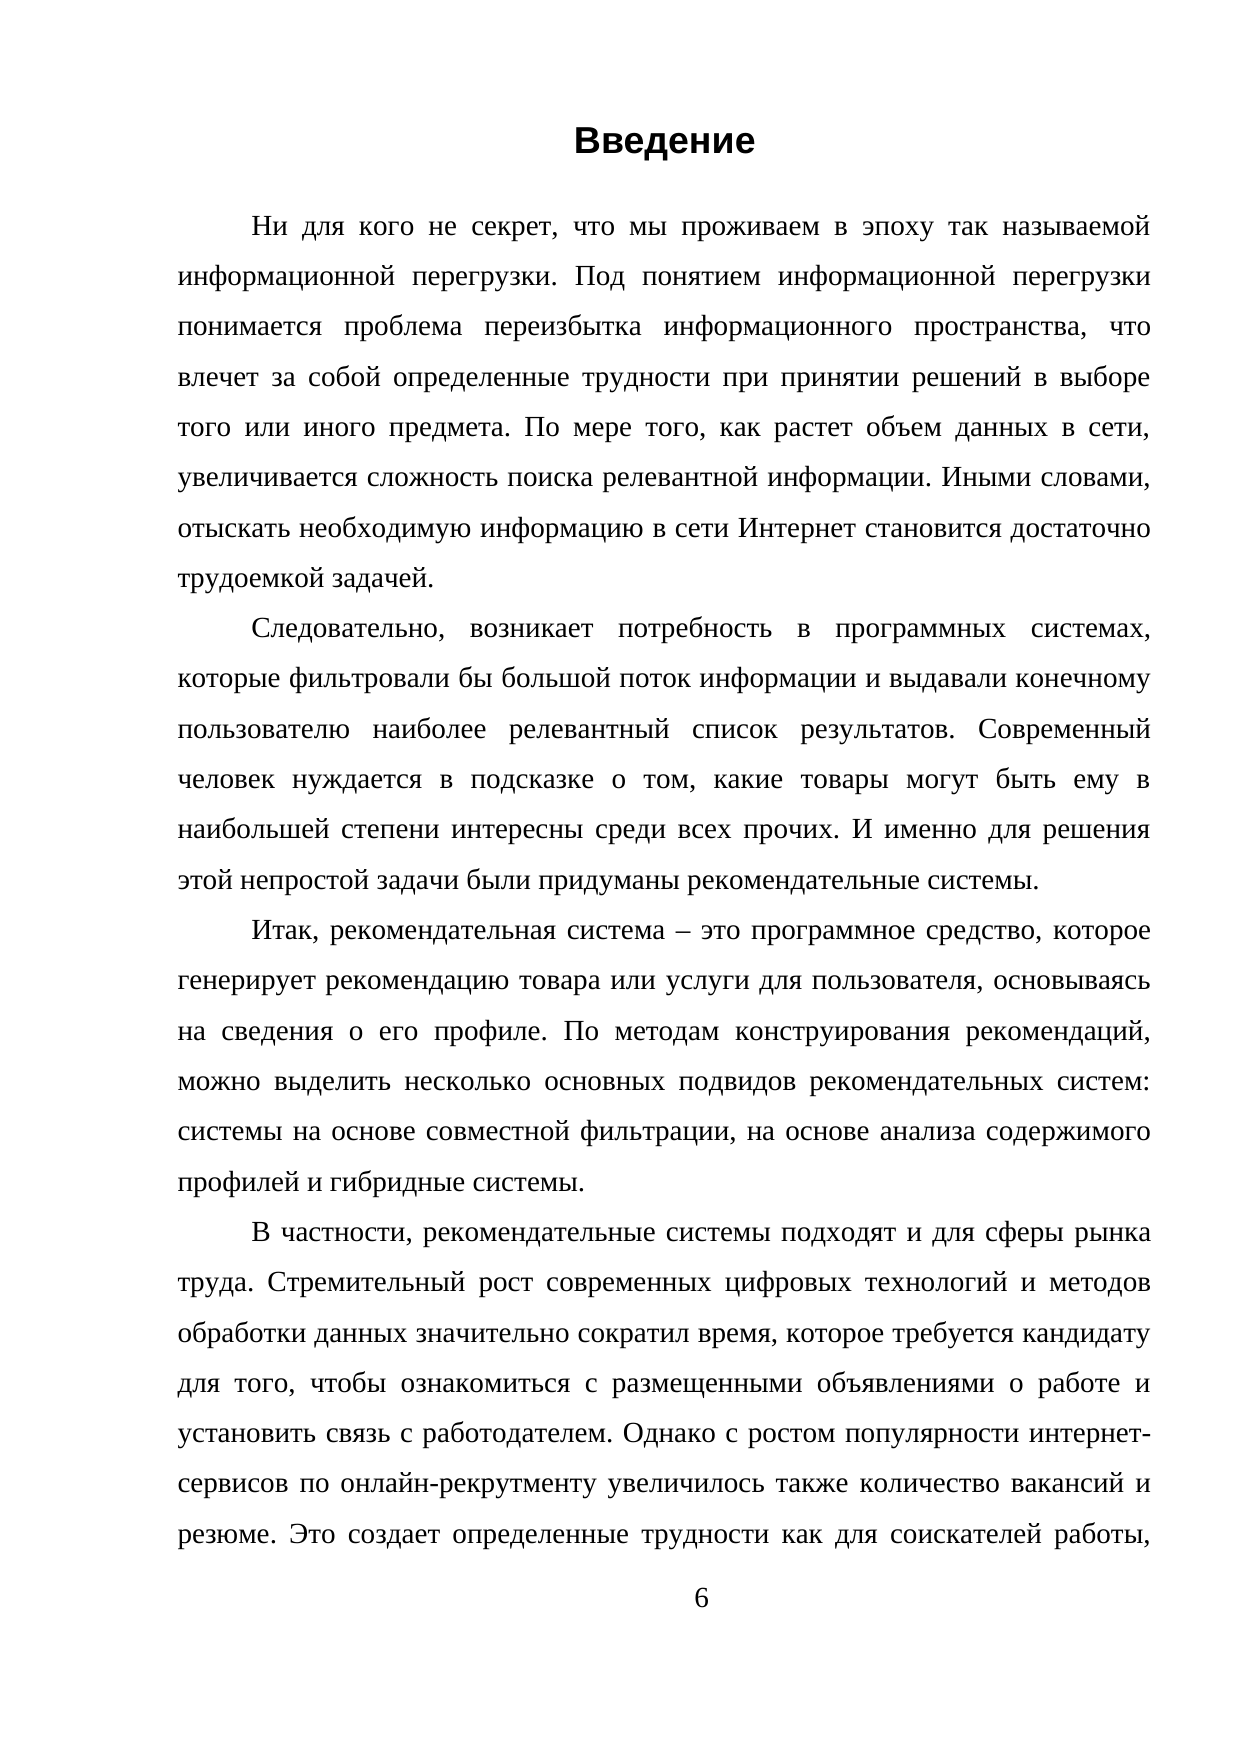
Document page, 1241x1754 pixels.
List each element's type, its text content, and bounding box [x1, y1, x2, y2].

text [177, 1214, 1152, 1549]
text Итак, рекомендательная система – это программное средство, которое генерирует рекомендацию товара или услуги для пользователя, основываясь на сведения о его профиле. По методам конструирования рекомендаций, можно выделить несколько основных подвидов рекомендательных систем: системы на основе совместной фильтрации, на основе анализа содержимого профилей и гибридные системы. [177, 912, 1152, 1197]
subtitle Введение [177, 118, 1152, 161]
text Ни для кого не секрет, что мы проживаем в эпоху так называемой информационной перегрузки. Под понятием информационной перегрузки понимается проблема переизбытка информационного пространства, что влечет за собой определенные трудности при принятии решений в выборе того или иного предмета. По мере того, как растет объем данных в сети, увеличивается сложность поиска релевантной информации. Иными словами, отыскать необходимую информацию в сети Интернет становится достаточно трудоемкой задачей. [177, 208, 1152, 593]
text Следовательно, возникает потребность в программных системах, которые фильтровали бы большой поток информации и выдавали конечному пользователю наиболее релевантный список результатов. Современный человек нуждается в подсказке о том, какие товары могут быть ему в наибольшей степени интересны среди всех прочих. И именно для решения этой непростой задачи были придуманы рекомендательные системы. [177, 610, 1152, 895]
